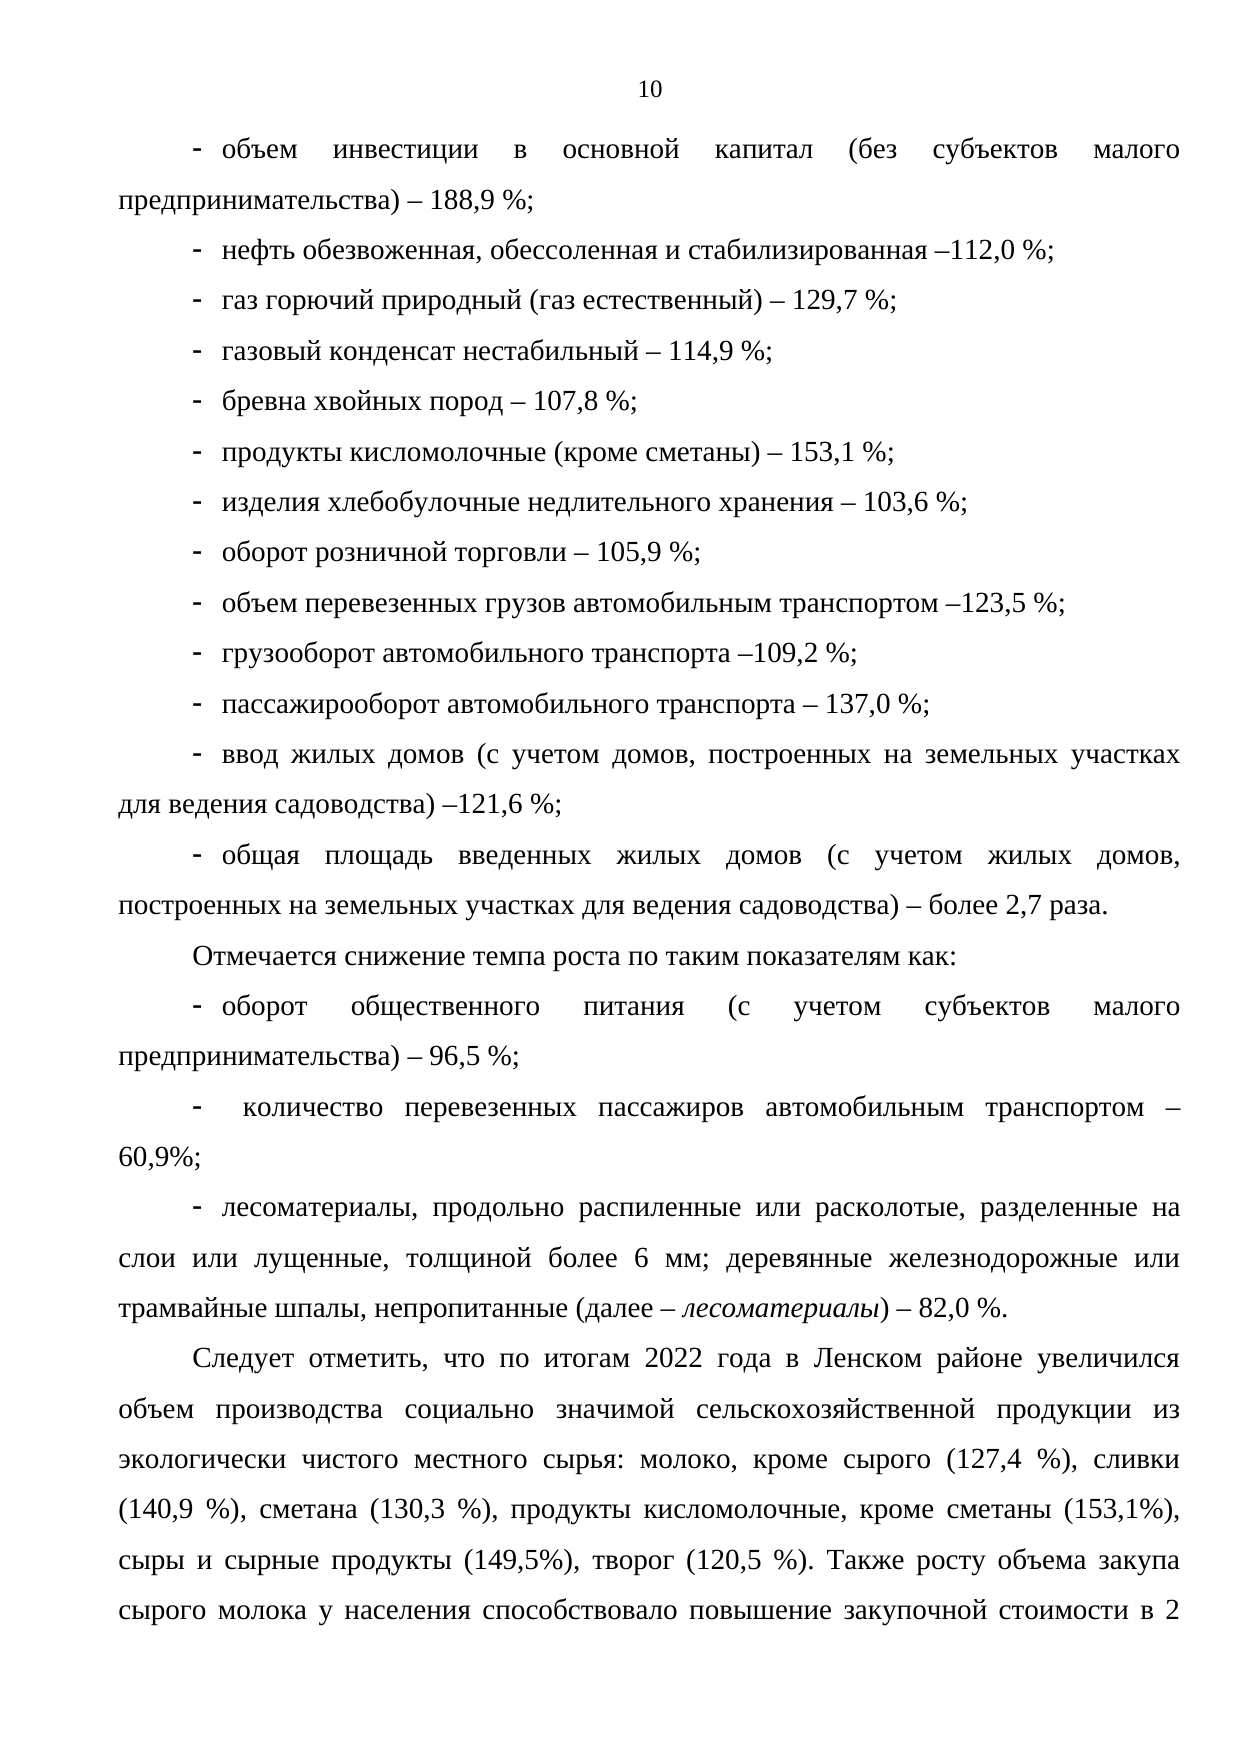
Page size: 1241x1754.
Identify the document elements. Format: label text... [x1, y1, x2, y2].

list оборот общественного питания (с учетом субъектов малого предпринимательства) – 96,5 %; [118, 988, 1181, 1072]
list ввод жилых домов (с учетом домов, построенных на земельных участках для ведения садоводства) –121,6 %; [118, 736, 1181, 820]
list оборот розничной торговли – 105,9 %; [192, 534, 1181, 568]
list газовый конденсат нестабильный – 114,9 %; [192, 333, 1181, 367]
list объем перевезенных грузов автомобильным транспортом –123,5 %; [192, 585, 1181, 619]
list пассажирооборот автомобильного транспорта – 137,0 %; [192, 686, 1181, 719]
list изделия хлебобулочные недлительного хранения – 103,6 %; [192, 484, 1181, 518]
list грузооборот автомобильного транспорта –109,2 %; [192, 635, 1181, 669]
list нефть обезвоженная, обессоленная и стабилизированная –112,0 %; [192, 232, 1181, 266]
list бревна хвойных пород – 107,8 %; [192, 383, 1181, 417]
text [118, 1341, 1181, 1626]
list объем инвестиции в основной капитал (без субъектов малого предпринимательства) – 188,9 %; [118, 131, 1181, 215]
list общая площадь введенных жилых домов (с учетом жилых домов, построенных на земельных участках для ведения садоводства) – более 2,7 раза. [118, 837, 1181, 921]
text Отмечается снижение темпа роста по таким показателям как: [118, 938, 1181, 971]
list количество перевезенных пассажиров автомобильным транспортом – 60,9%; [118, 1089, 1181, 1173]
list лесоматериалы, продольно распиленные или расколотые, разделенные на слои или лущенные, толщиной более 6 мм; деревянные железнодорожные или трамвайные шпалы, непропитанные (далее – лесоматериалы) – 82,0 %. [118, 1189, 1181, 1324]
list продукты кисломолочные (кроме сметаны) – 153,1 %; [192, 434, 1181, 467]
list газ горючий природный (газ естественный) – 129,7 %; [192, 282, 1181, 316]
